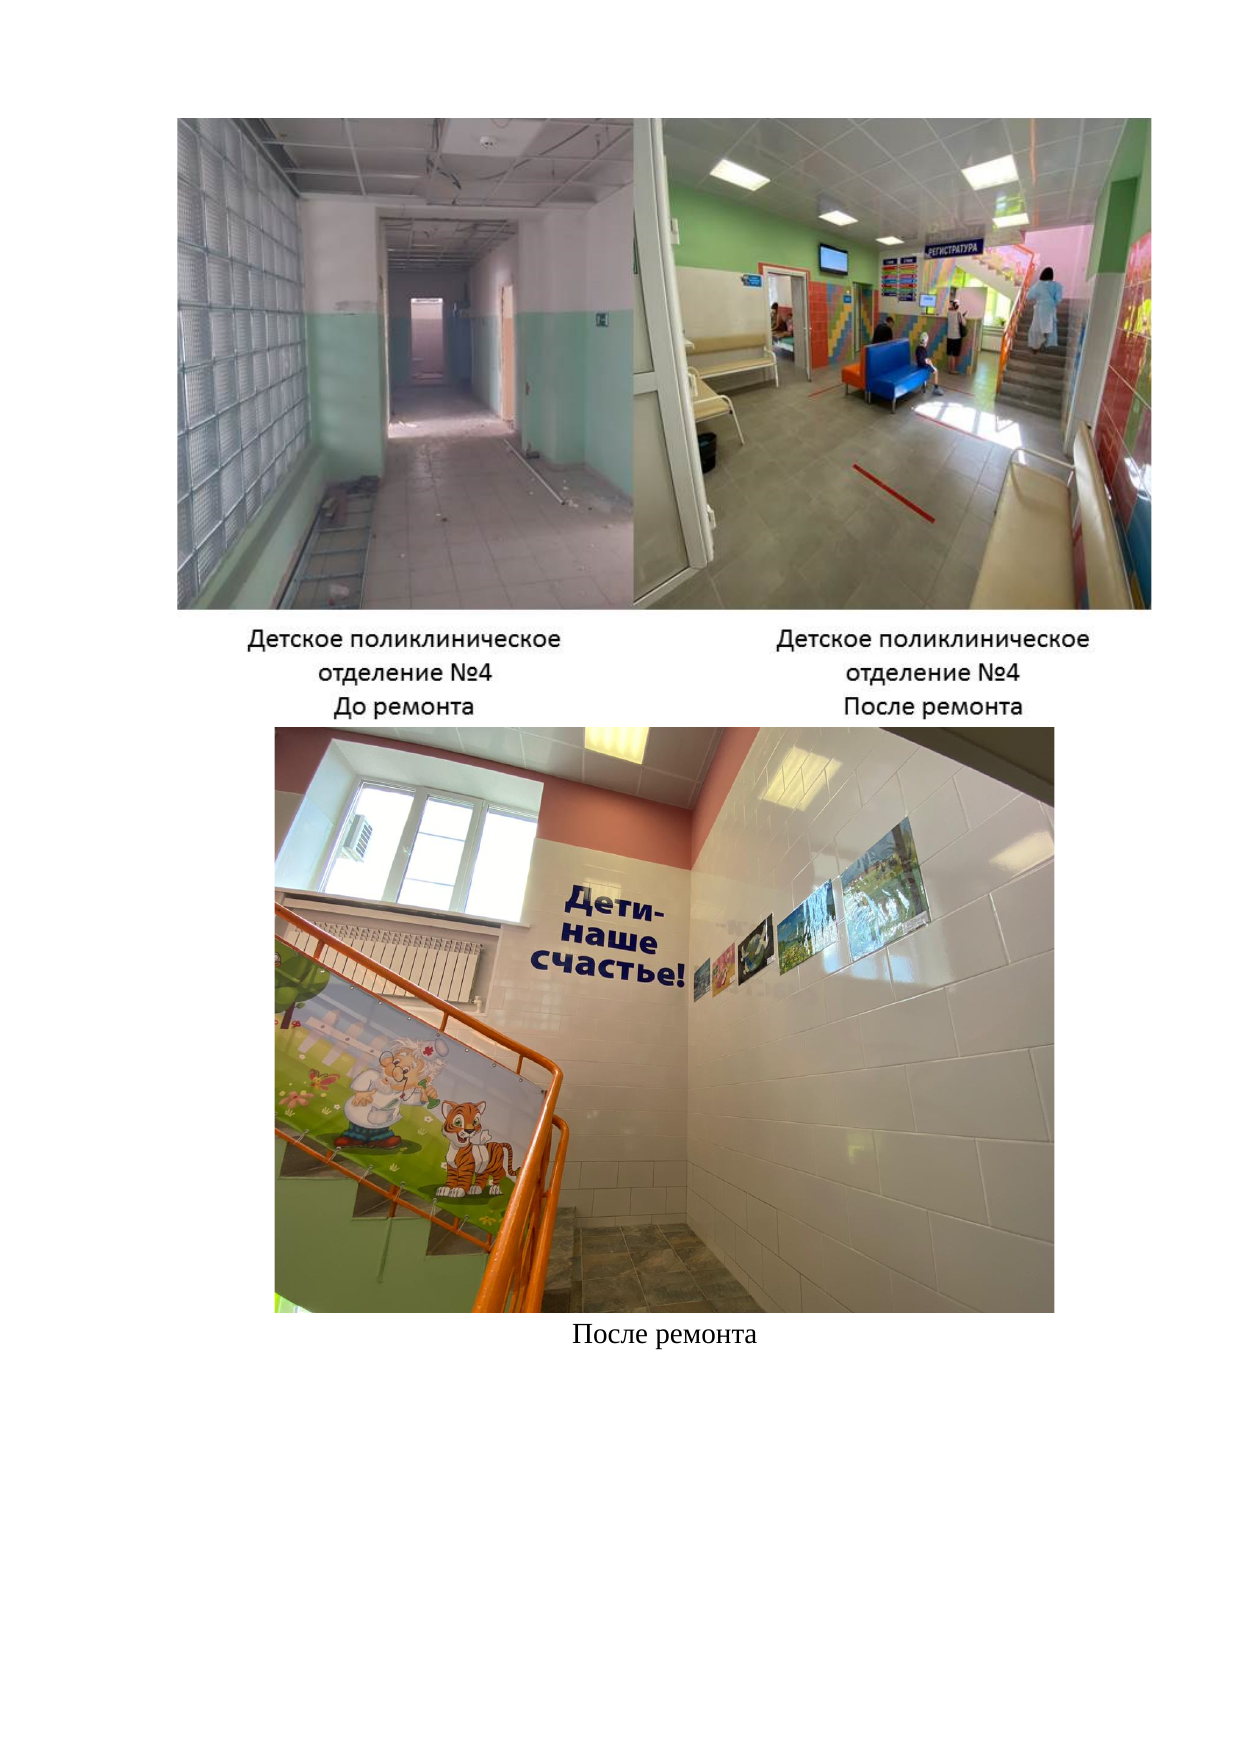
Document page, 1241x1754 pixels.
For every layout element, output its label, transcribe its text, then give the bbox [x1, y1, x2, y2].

text После ремонта [177, 1317, 1152, 1350]
picture [274, 727, 1055, 1313]
picture [177, 118, 1152, 724]
